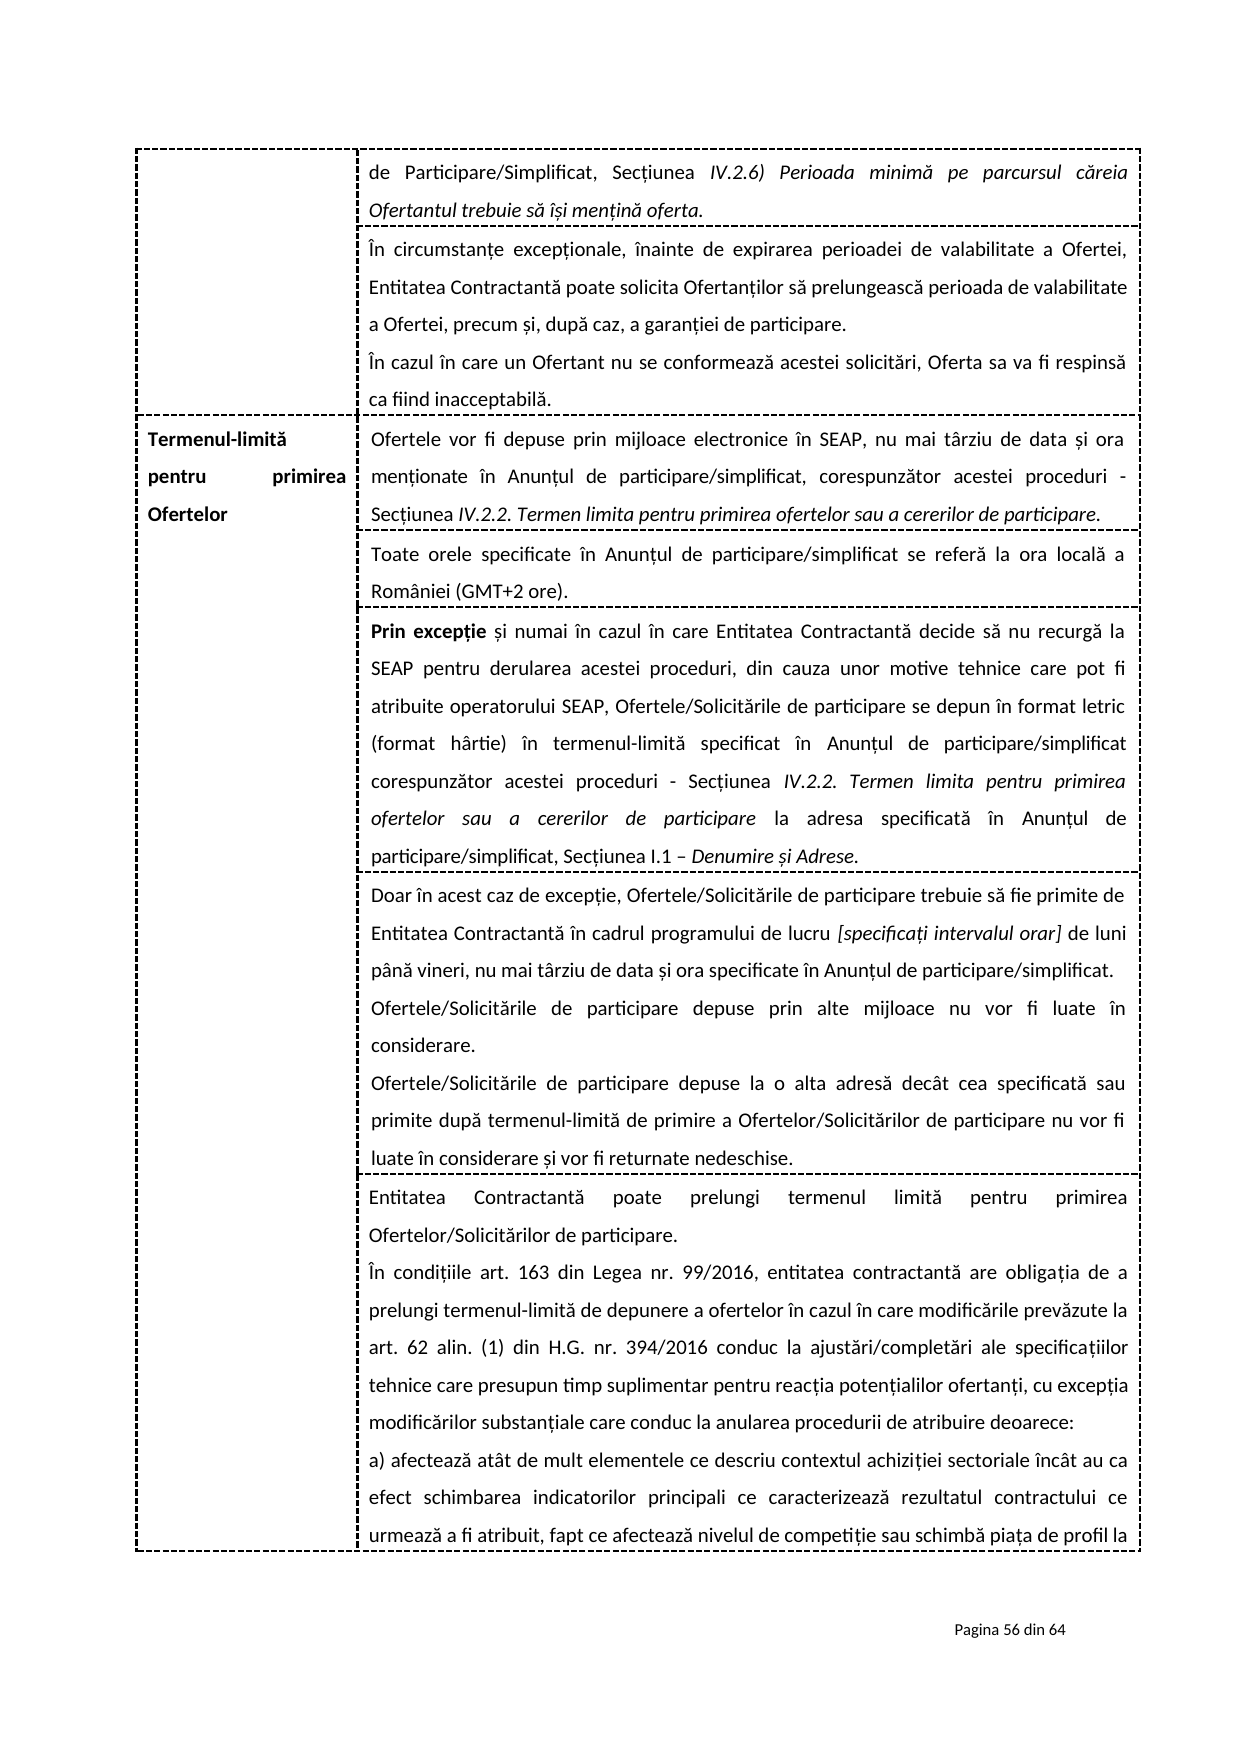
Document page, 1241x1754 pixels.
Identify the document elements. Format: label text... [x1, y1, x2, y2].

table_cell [358, 148, 1140, 225]
table_cell Prin excepție și numai în cazul în care Entitatea Contractantă decide să nu recurgă la SEAP pentru derularea acestei proceduri, din cauza unor motive tehnice care pot fi atribuite operatorului SEAP, Ofertele/Solicitările de participare se depun în format letric (format hârtie) în termenul-limită specificat în Anunțul de participare/simplificat corespunzător acestei proceduri - Secțiunea IV.2.2. Termen limita pentru primirea ofertelor sau a cererilor de participare la adresa specificată în Anunțul de participare/simplificat, Secțiunea I.1 – Denumire și Adrese. [358, 606, 1140, 871]
table_cell În circumstanțe excepționale, înainte de expirarea perioadei de valabilitate a Ofertei, Entitatea Contractantă poate solicita Ofertanților să prelungească perioada de valabilitate a Ofertei, precum și, după caz, a garanției de participare. În cazul în care un Ofertant nu se conformează acestei solicitări, Oferta sa va fi respinsă ca fiind inacceptabilă. [358, 225, 1140, 414]
table_cell Ofertele vor fi depuse prin mijloace electronice în SEAP, nu mai târziu de data și ora menționate în Anunțul de participare/simplificat, corespunzător acestei proceduri - Secțiunea IV.2.2. Termen limita pentru primirea ofertelor sau a cererilor de participare. [358, 414, 1140, 529]
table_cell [358, 1173, 1140, 1550]
table_cell Doar în acest caz de excepție, Ofertele/Solicitările de participare trebuie să fie primite de Entitatea Contractantă în cadrul programului de lucru [specificați intervalul orar] de luni până vineri, nu mai târziu de data și ora specificate în Anunțul de participare/simplificat. Ofertele/Solicitările de participare depuse prin alte mijloace nu vor fi luate în considerare. Ofertele/Solicitările de participare depuse la o alta adresă decât cea specificată sau primite după termenul-limită de primire a Ofertelor/Solicitărilor de participare nu vor fi luate în considerare și vor fi returnate nedeschise. [358, 871, 1140, 1173]
table_cell Termenul-limită pentru primirea Ofertelor [136, 414, 357, 1550]
table_cell Toate orele specificate în Anunțul de participare/simplificat se referă la ora locală a României (GMT+2 ore). [358, 529, 1140, 606]
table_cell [136, 148, 357, 414]
